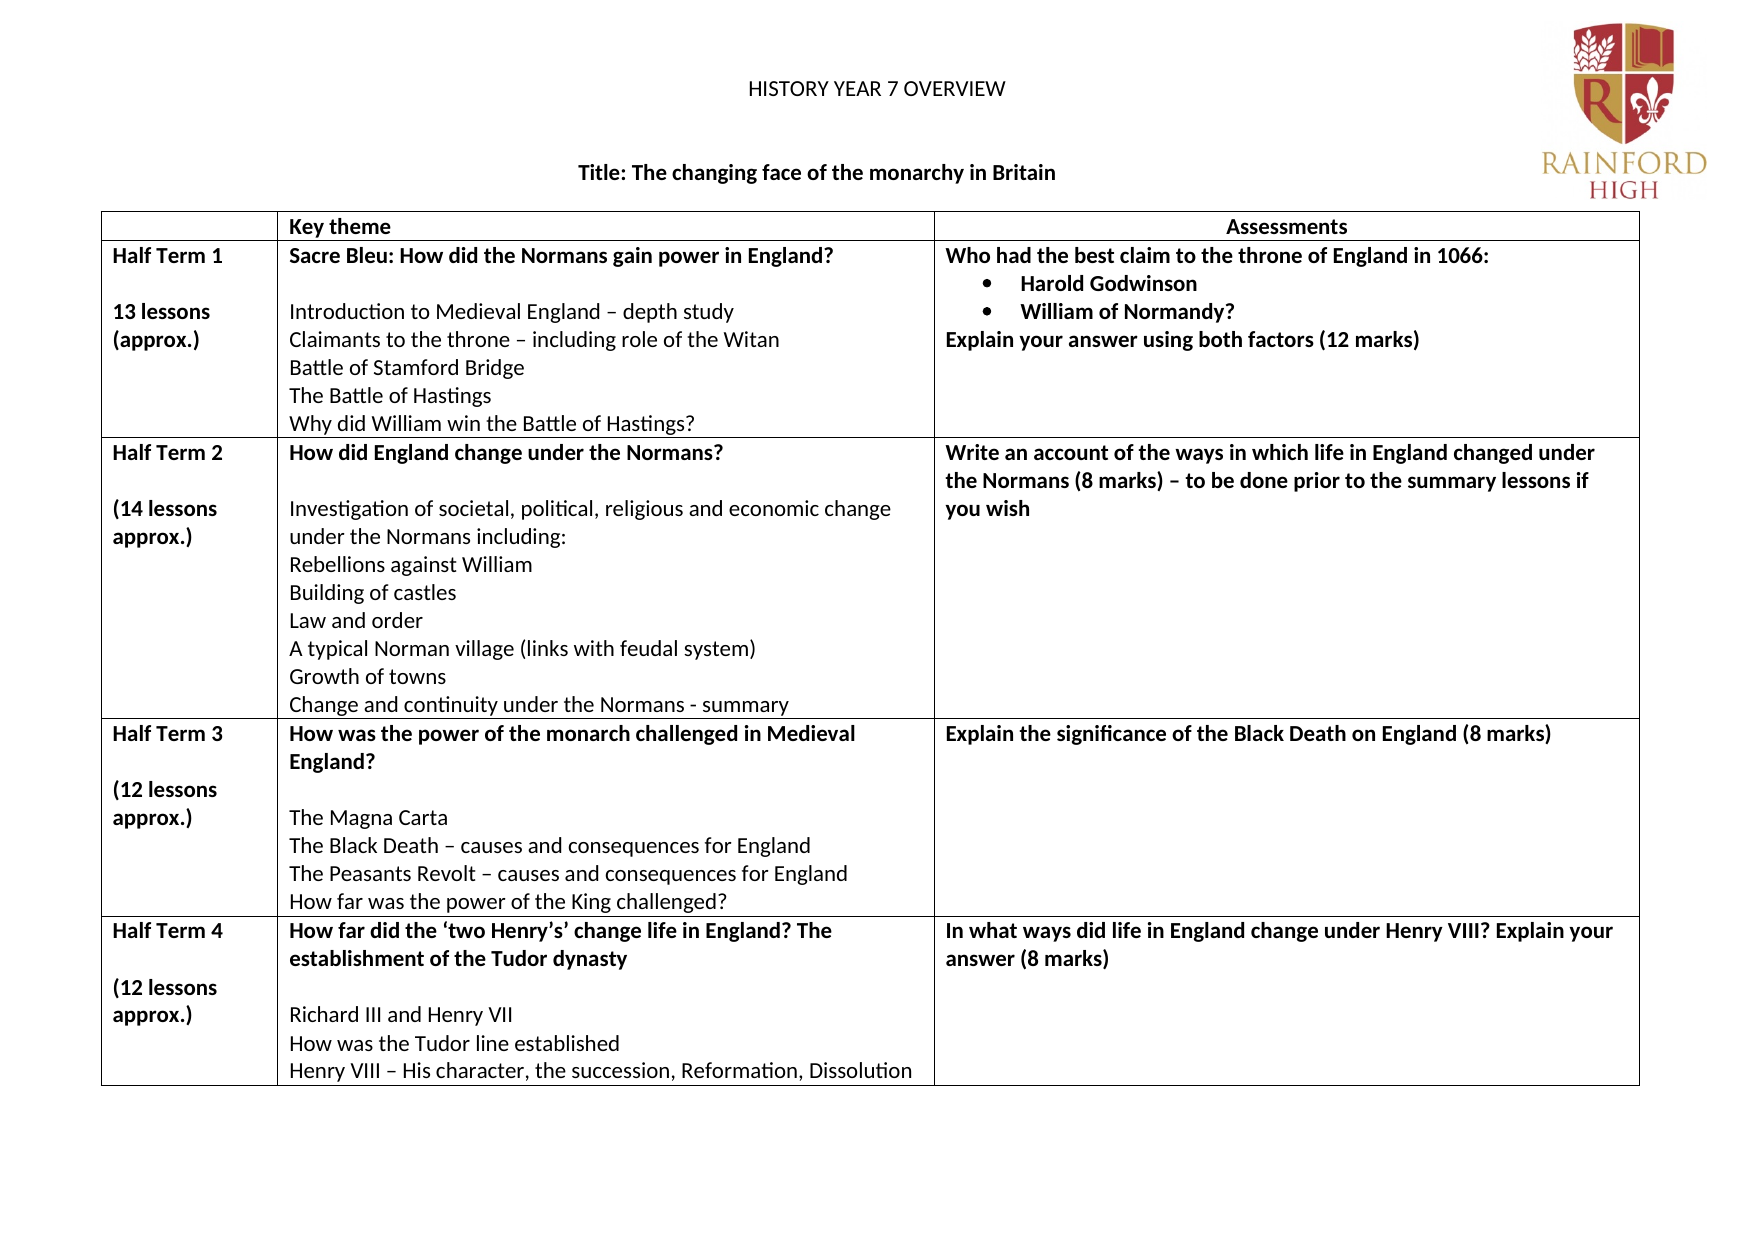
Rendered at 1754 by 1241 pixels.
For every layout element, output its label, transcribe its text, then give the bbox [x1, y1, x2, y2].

picture [1540, 21, 1708, 200]
table_cell Who had the best claim to the throne of England in 1066: Harold Godwinson William of Normandy? Explain your answer using both factors (12 marks) [935, 241, 1639, 437]
table_cell Explain the significance of the Black Death on England (8 marks) [935, 719, 1639, 916]
table_cell How did England change under the Normans? Investigation of societal, political, religious and economic change under the Normans including: Rebellions against William Building of castles Law and order A typical Norman village (links with feudal system) Growth of towns Change and continuity under the Normans - summary [278, 438, 934, 718]
table_header Assessments [935, 212, 1639, 240]
table_cell Half Term 1 13 lessons (approx.) [102, 241, 277, 437]
table_header Key theme [278, 212, 934, 240]
table_cell Half Term 4 (12 lessons approx.) [102, 917, 277, 1085]
table_header [102, 212, 277, 240]
table_cell Sacre Bleu: How did the Normans gain power in England? Introduction to Medieval England – depth study Claimants to the throne – including role of the Witan Battle of Stamford Bridge The Battle of Hastings Why did William win the Battle of Hastings? [278, 241, 934, 437]
table_cell Write an account of the ways in which life in England changed under the Normans (8 marks) – to be done prior to the summary lessons if you wish [935, 438, 1639, 718]
text Title: The changing face of the monarchy in Britain [112, 158, 1641, 186]
table_cell How was the power of the monarch challenged in Medieval England? The Magna Carta The Black Death – causes and consequences for England The Peasants Revolt – causes and consequences for England How far was the power of the King challenged? [278, 719, 934, 916]
table_cell Half Term 3 (12 lessons approx.) [102, 719, 277, 916]
table_cell Half Term 2 (14 lessons approx.) [102, 438, 277, 718]
table_cell In what ways did life in England change under Henry VIII? Explain your answer (8 marks) [935, 917, 1639, 1085]
